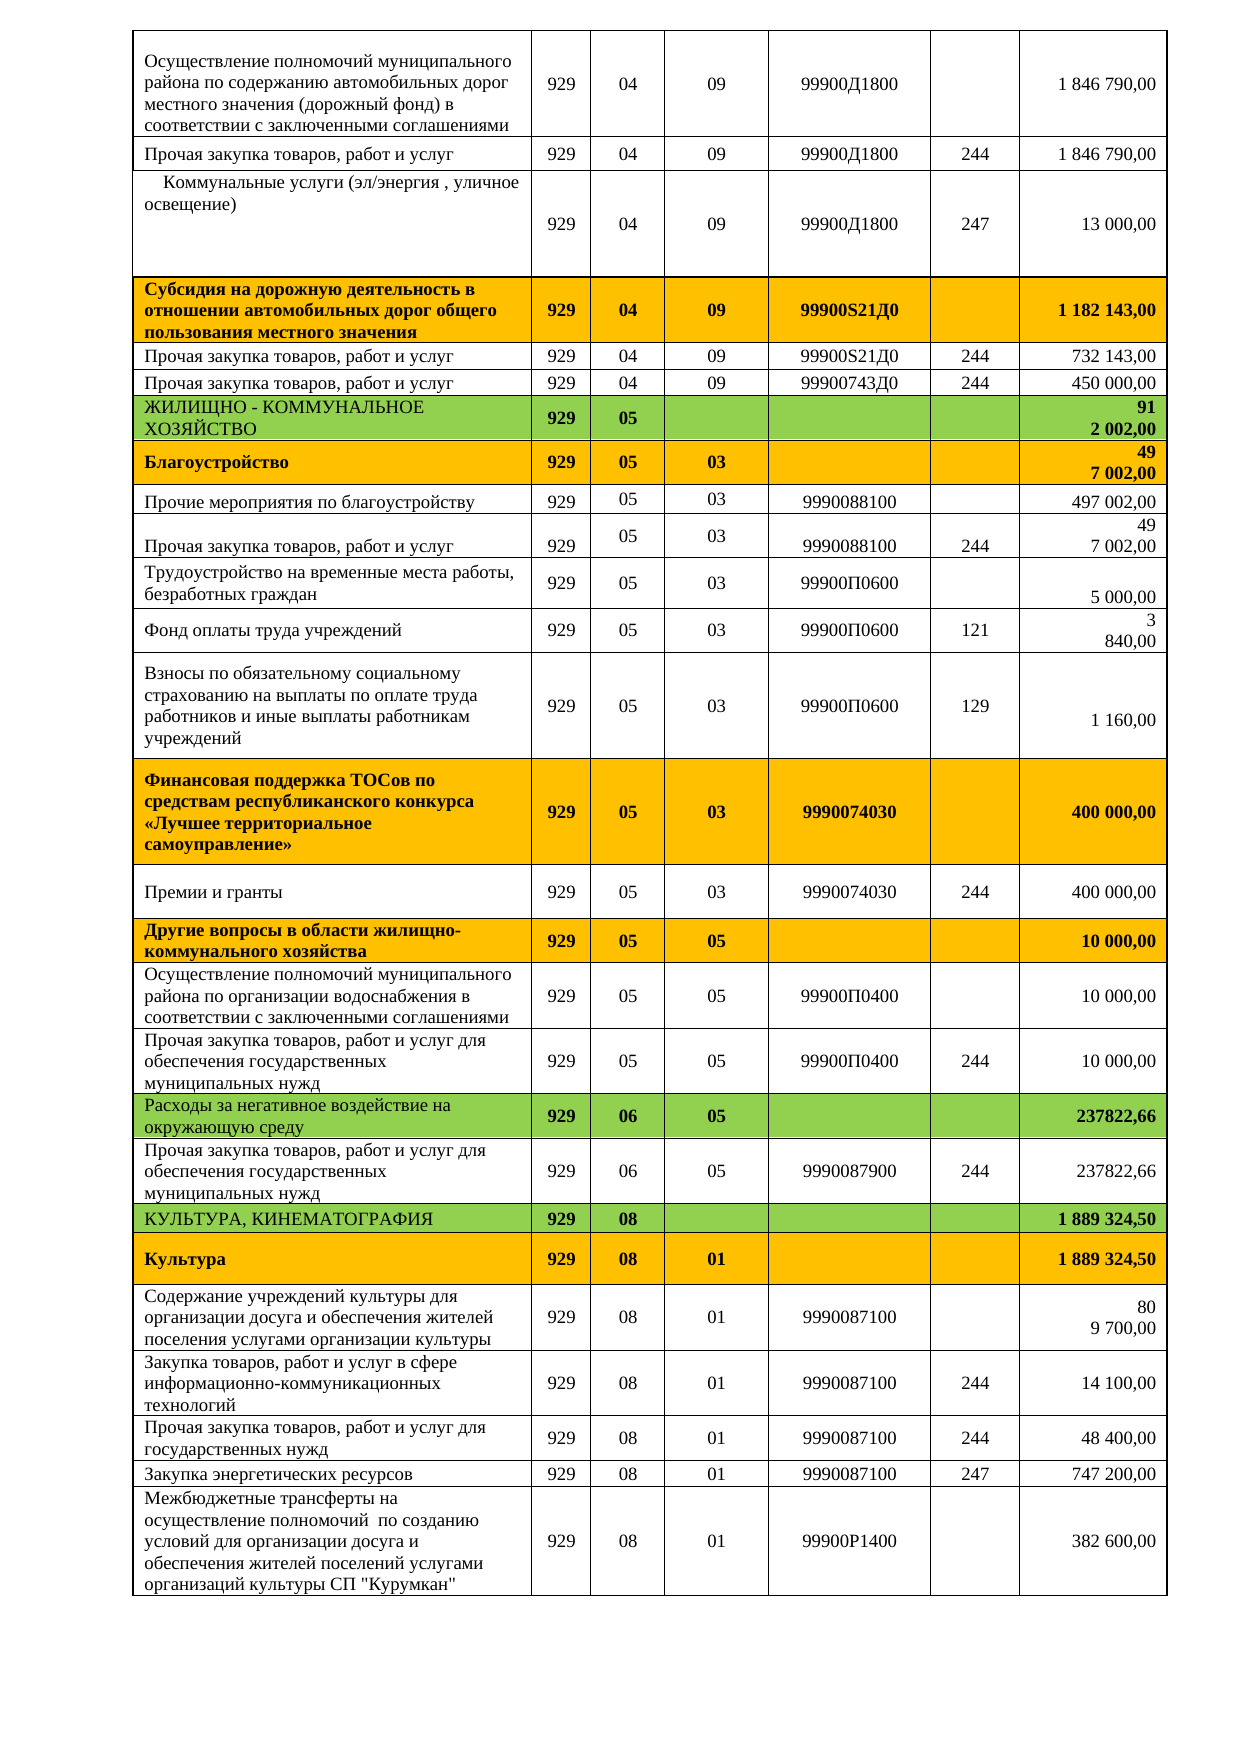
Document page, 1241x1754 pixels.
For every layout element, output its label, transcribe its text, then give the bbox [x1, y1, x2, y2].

table_cell 929 [532, 278, 590, 342]
table_cell Прочая закупка товаров, работ и услуг [134, 343, 531, 369]
table_cell Фонд оплаты труда учреждений [134, 609, 531, 652]
table_cell 1 846 790,00 [1020, 137, 1166, 170]
table_cell [931, 441, 1019, 484]
table_cell 05 [591, 396, 664, 439]
table_cell [931, 1233, 1019, 1284]
table_cell 08 [591, 1233, 664, 1284]
table_cell 1 182 143,00 [1020, 278, 1166, 342]
table_cell 99900S21Д0 [769, 278, 930, 342]
table_cell 08 [591, 1416, 664, 1459]
table_cell 929 [532, 441, 590, 484]
table_cell 732 143,00 [1020, 343, 1166, 369]
table_cell [931, 1094, 1019, 1137]
table_cell 99900П0600 [769, 653, 930, 758]
table_cell 99900743Д0 [769, 370, 930, 395]
table_cell Прочая закупка товаров, работ и услуг [134, 370, 531, 395]
table_cell 01 [665, 1487, 768, 1595]
table_cell 5 000,00 [1020, 558, 1166, 607]
table_cell 244 [931, 370, 1019, 395]
table_cell 01 [665, 1416, 768, 1459]
table_cell Осуществление полномочий муниципального района по содержанию автомобильных дорог местного значения (дорожный фонд) в соответствии с заключенными соглашениями [134, 31, 531, 136]
table_cell [931, 963, 1019, 1028]
table_cell 929 [532, 759, 590, 864]
table_cell 05 [665, 963, 768, 1028]
table_cell 747 200,00 [1020, 1461, 1166, 1486]
table_cell 99900Д1800 [769, 31, 930, 136]
table_cell [931, 396, 1019, 439]
table_cell 03 [665, 759, 768, 864]
table_cell 929 [532, 31, 590, 136]
table_cell 99900S21Д0 [769, 343, 930, 369]
table_cell 05 [591, 759, 664, 864]
table_cell 05 [591, 514, 664, 557]
table_cell 10 000,00 [1020, 1029, 1166, 1093]
table_cell 03 [665, 609, 768, 652]
table_cell [769, 1204, 930, 1232]
table_cell [931, 1285, 1019, 1349]
table_cell 04 [591, 31, 664, 136]
table_cell Межбюджетные трансферты на осуществление полномочий по созданию условий для организации досуга и обеспечения жителей поселений услугами организаций культуры СП "Курумкан" [134, 1487, 531, 1595]
table_cell 929 [532, 343, 590, 369]
table_cell 99900Д1800 [769, 137, 930, 170]
table_cell 09 [665, 31, 768, 136]
table_cell [665, 396, 768, 439]
table_cell 129 [931, 653, 1019, 758]
table_cell 450 000,00 [1020, 370, 1166, 395]
table_cell 9990087900 [769, 1139, 930, 1203]
table_cell 244 [931, 1351, 1019, 1415]
table_cell 05 [591, 963, 664, 1028]
table_cell 9990074030 [769, 865, 930, 918]
table_cell Прочая закупка товаров, работ и услуг для государственных нужд [134, 1416, 531, 1459]
table_cell 809 700,00 [1020, 1285, 1166, 1349]
table_cell Премии и гранты [134, 865, 531, 918]
table_cell 244 [931, 1029, 1019, 1093]
table_cell 99900П0400 [769, 963, 930, 1028]
table_cell Прочая закупка товаров, работ и услуг для обеспечения государственных муниципальных нужд [134, 1139, 531, 1203]
table_cell 929 [532, 919, 590, 962]
table_cell 929 [532, 370, 590, 395]
table_cell 06 [591, 1139, 664, 1203]
table_cell 244 [931, 1416, 1019, 1459]
table_cell [769, 1233, 930, 1284]
table_cell 10 000,00 [1020, 919, 1166, 962]
table_cell 929 [532, 1029, 590, 1093]
table_cell 04 [591, 343, 664, 369]
table_cell [931, 31, 1019, 136]
table_cell 400 000,00 [1020, 759, 1166, 864]
table_cell 929 [532, 137, 590, 170]
table_cell 08 [591, 1461, 664, 1486]
table_cell 05 [665, 1094, 768, 1137]
table_cell 929 [532, 514, 590, 557]
table_cell КУЛЬТУРА, КИНЕМАТОГРАФИЯ [134, 1204, 531, 1232]
table_cell 09 [665, 278, 768, 342]
table_cell 9990088100 [769, 485, 930, 513]
table_cell 03 [665, 485, 768, 513]
table_cell 244 [931, 343, 1019, 369]
table_cell [769, 441, 930, 484]
table_cell 9990074030 [769, 759, 930, 864]
table_cell 929 [532, 1416, 590, 1459]
table_cell 497 002,00 [1020, 514, 1166, 557]
table_cell Культура [134, 1233, 531, 1284]
table_cell 05 [665, 1029, 768, 1093]
table_cell 929 [532, 653, 590, 758]
table_cell 929 [532, 865, 590, 918]
table_cell [931, 1204, 1019, 1232]
table_cell 14 100,00 [1020, 1351, 1166, 1415]
table_cell 01 [665, 1233, 768, 1284]
table_cell [931, 759, 1019, 864]
table_cell 05 [591, 558, 664, 607]
table_cell 05 [591, 653, 664, 758]
table_cell 05 [591, 865, 664, 918]
table_cell 929 [532, 1285, 590, 1349]
table_cell Закупка товаров, работ и услуг в сфере информационно-коммуникационных технологий [134, 1351, 531, 1415]
table_cell [665, 1204, 768, 1232]
table_cell 9990087100 [769, 1285, 930, 1349]
table_cell 04 [591, 278, 664, 342]
table_cell Закупка энергетических ресурсов [134, 1461, 531, 1486]
table_cell 929 [532, 1351, 590, 1415]
table_cell 121 [931, 609, 1019, 652]
table_cell 382 600,00 [1020, 1487, 1166, 1595]
table_cell 08 [591, 1204, 664, 1232]
table_cell 497 002,00 [1020, 485, 1166, 513]
table_cell 497 002,00 [1020, 441, 1166, 484]
table_cell 08 [591, 1487, 664, 1595]
table_cell 99900П0600 [769, 558, 930, 607]
table_cell [931, 919, 1019, 962]
table_cell 912 002,00 [1020, 396, 1166, 439]
table_cell 9990088100 [769, 514, 930, 557]
table_cell 400 000,00 [1020, 865, 1166, 918]
table_cell 03 [665, 653, 768, 758]
table_cell 05 [591, 609, 664, 652]
table_cell 929 [532, 1487, 590, 1595]
table_cell 237822,66 [1020, 1094, 1166, 1137]
table_cell 05 [591, 1029, 664, 1093]
table_cell 929 [532, 1204, 590, 1232]
table_cell 01 [665, 1285, 768, 1349]
table_cell 09 [665, 343, 768, 369]
table_cell Расходы за негативное воздействие на окружающую среду [134, 1094, 531, 1137]
table_cell 05 [591, 919, 664, 962]
table_cell Трудоустройство на временные места работы, безработных граждан [134, 558, 531, 607]
table_cell 247 [931, 171, 1019, 276]
table_cell Субсидия на дорожную деятельность в отношении автомобильных дорог общего пользования местного значения [134, 278, 531, 342]
table_cell 03 [665, 441, 768, 484]
table_cell [931, 278, 1019, 342]
table_cell 09 [665, 137, 768, 170]
table_cell 04 [591, 171, 664, 276]
table_cell 99900П0600 [769, 609, 930, 652]
table_cell 244 [931, 137, 1019, 170]
table_cell [931, 558, 1019, 607]
table_cell 48 400,00 [1020, 1416, 1166, 1459]
table_cell 237822,66 [1020, 1139, 1166, 1203]
table_cell 99900П0400 [769, 1029, 930, 1093]
table_cell 10 000,00 [1020, 963, 1166, 1028]
table_cell 247 [931, 1461, 1019, 1486]
table_cell Осуществление полномочий муниципального района по организации водоснабжения в соответствии с заключенными соглашениями [134, 963, 531, 1028]
table_cell 929 [532, 963, 590, 1028]
table_cell 9990087100 [769, 1351, 930, 1415]
table_cell 05 [591, 441, 664, 484]
table_cell 929 [532, 558, 590, 607]
table_cell 05 [665, 919, 768, 962]
table_cell 244 [931, 865, 1019, 918]
table_cell 01 [665, 1461, 768, 1486]
table_cell 1 889 324,50 [1020, 1233, 1166, 1284]
table_cell 929 [532, 171, 590, 276]
table_cell 244 [931, 1139, 1019, 1203]
table_cell 244 [931, 514, 1019, 557]
table_cell 1 846 790,00 [1020, 31, 1166, 136]
table_cell Финансовая поддержка ТОСов по средствам республиканского конкурса «Лучшее территориальное самоуправление» [134, 759, 531, 864]
table_cell 929 [532, 609, 590, 652]
table_cell 08 [591, 1285, 664, 1349]
table_cell 929 [532, 1233, 590, 1284]
table_cell 1 889 324,50 [1020, 1204, 1166, 1232]
table_cell 9990087100 [769, 1416, 930, 1459]
table_cell 929 [532, 396, 590, 439]
table_cell 09 [665, 171, 768, 276]
table_cell Взносы по обязательному социальному страхованию на выплаты по оплате труда работников и иные выплаты работникам учреждений [134, 653, 531, 758]
table_cell [931, 1487, 1019, 1595]
table_cell 05 [591, 485, 664, 513]
table_cell 03 [665, 865, 768, 918]
table_cell 929 [532, 1461, 590, 1486]
table_cell 04 [591, 370, 664, 395]
table_cell Содержание учреждений культуры для организации досуга и обеспечения жителей поселения услугами организации культуры [134, 1285, 531, 1349]
table_cell Прочая закупка товаров, работ и услуг [134, 137, 531, 170]
table_cell 13 000,00 [1020, 171, 1166, 276]
table_cell 929 [532, 485, 590, 513]
table_cell 99900Р1400 [769, 1487, 930, 1595]
table_cell [769, 1094, 930, 1137]
table_cell 03 [665, 514, 768, 557]
table_cell 08 [591, 1351, 664, 1415]
table_cell 929 [532, 1139, 590, 1203]
table_cell 01 [665, 1351, 768, 1415]
table_cell Прочая закупка товаров, работ и услуг [134, 514, 531, 557]
table_cell 09 [665, 370, 768, 395]
table_cell 03 [665, 558, 768, 607]
table_cell [931, 485, 1019, 513]
table_cell 04 [591, 137, 664, 170]
table_cell Другие вопросы в области жилищно-коммунального хозяйства [134, 919, 531, 962]
table_cell 1 160,00 [1020, 653, 1166, 758]
table_cell Прочая закупка товаров, работ и услуг для обеспечения государственных муниципальных нужд [134, 1029, 531, 1093]
table_cell 9990087100 [769, 1461, 930, 1486]
table_cell 3840,00 [1020, 609, 1166, 652]
table_cell 99900Д1800 [769, 171, 930, 276]
table_cell Благоустройство [134, 441, 531, 484]
table_cell ЖИЛИЩНО - КОММУНАЛЬНОЕ ХОЗЯЙСТВО [134, 396, 531, 439]
table_cell 929 [532, 1094, 590, 1137]
table_cell Прочие мероприятия по благоустройству [134, 485, 531, 513]
table_cell 06 [591, 1094, 664, 1137]
table_cell [769, 396, 930, 439]
table_cell [769, 919, 930, 962]
table_cell 05 [665, 1139, 768, 1203]
table_cell Коммунальные услуги (эл/энергия , уличное освещение) [133, 171, 531, 276]
